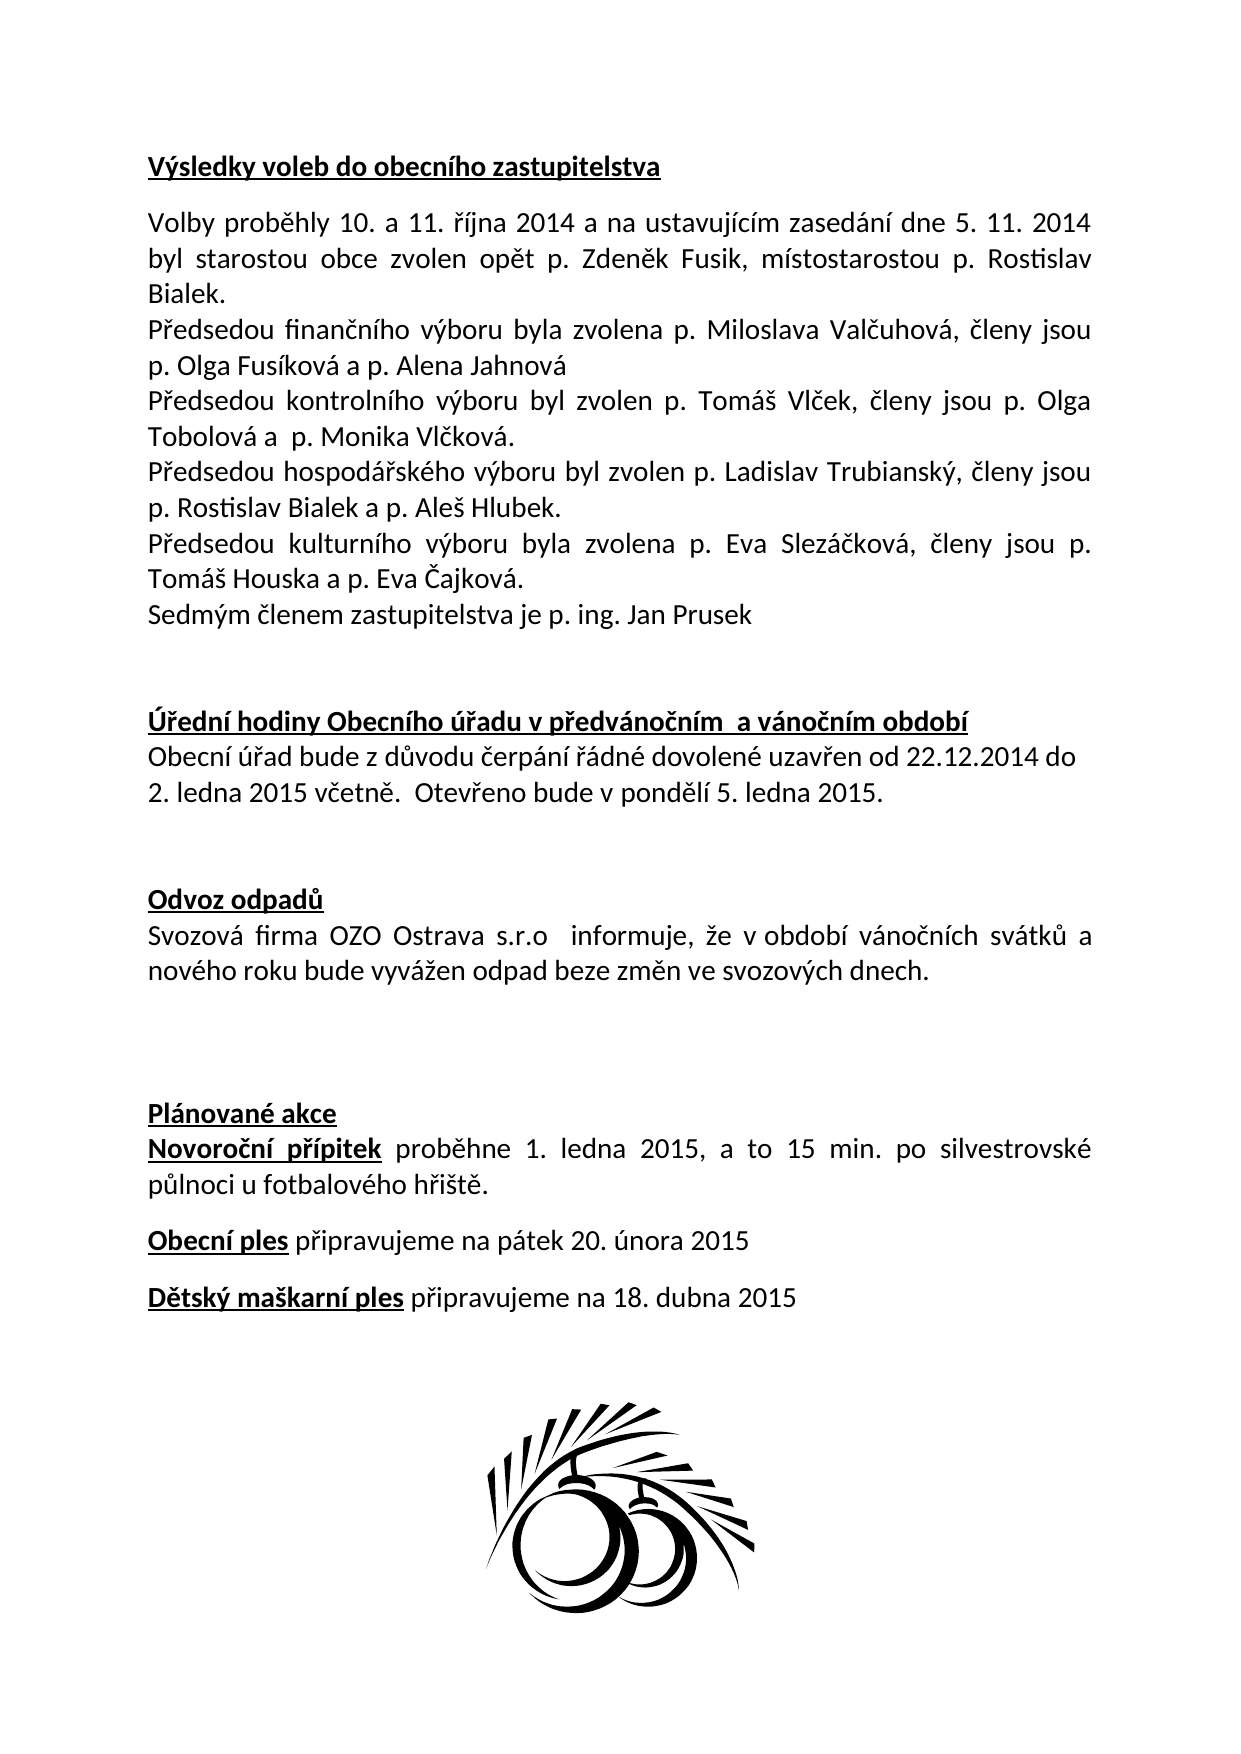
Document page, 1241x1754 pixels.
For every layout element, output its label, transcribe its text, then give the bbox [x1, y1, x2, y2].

text Sedmým členem zastupitelstva je p. ing. Jan Prusek [148, 596, 1093, 632]
text Výsledky voleb do obecního zastupitelstva [148, 148, 1093, 183]
text Obecní úřad bude z důvodu čerpání řádné dovolené uzavřen od 22.12.2014 do 2. ledna 2015 včetně. Otevřeno bude v pondělí 5. ledna 2015. [148, 738, 1093, 810]
text Novoroční přípitek proběhne 1. ledna 2015, a to 15 min. po silvestrovské půlnoci u fotbalového hřiště. [148, 1130, 1093, 1202]
text Předsedou kontrolního výboru byl zvolen p. Tomáš Vlček, členy jsou p. Olga Tobolová a p. Monika Vlčková. [148, 382, 1093, 453]
text Dětský maškarní ples připravujeme na 18. dubna 2015 [148, 1279, 1093, 1314]
text Svozová firma OZO Ostrava s.r.o informuje, že v období vánočních svátků a nového roku bude vyvážen odpad beze změn ve svozových dnech. [148, 917, 1093, 988]
text Předsedou finančního výboru byla zvolena p. Miloslava Valčuhová, členy jsou p. Olga Fusíková a p. Alena Jahnová [148, 311, 1093, 382]
text Předsedou hospodářského výboru byl zvolen p. Ladislav Trubianský, členy jsou p. Rostislav Bialek a p. Aleš Hlubek. [148, 453, 1093, 525]
text Odvoz odpadů [148, 881, 1093, 917]
text Volby proběhly 10. a 11. října 2014 a na ustavujícím zasedání dne 5. 11. 2014 byl starostou obce zvolen opět p. Zdeněk Fusik, místostarostou p. Rostislav Bialek. [148, 204, 1093, 311]
text Předsedou kulturního výboru byla zvolena p. Eva Slezáčková, členy jsou p. Tomáš Houska a p. Eva Čajková. [148, 525, 1093, 596]
text Obecní ples připravujeme na pátek 20. února 2015 [148, 1222, 1093, 1258]
text Plánované akce [148, 1095, 1093, 1130]
text Úřední hodiny Obecního úřadu v předvánočním a vánočním období [148, 703, 1093, 738]
